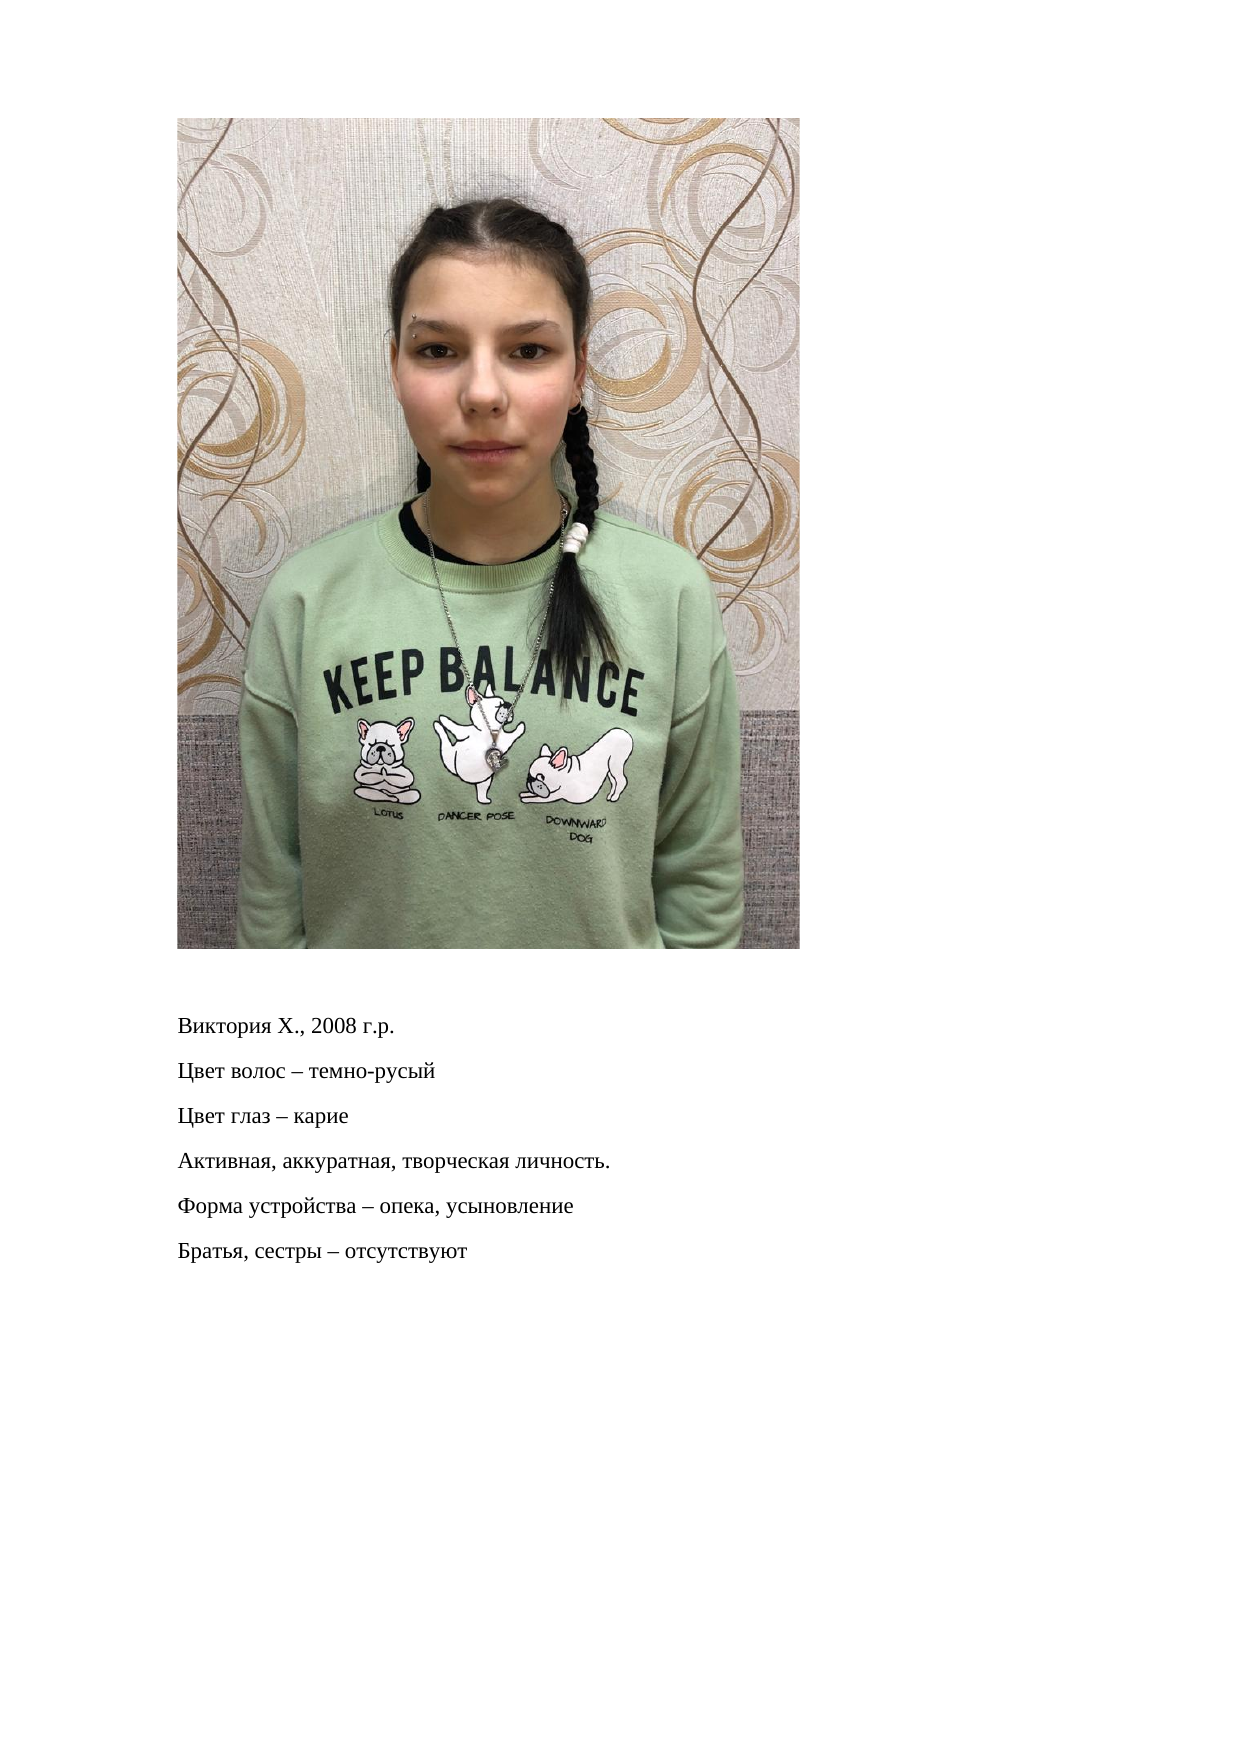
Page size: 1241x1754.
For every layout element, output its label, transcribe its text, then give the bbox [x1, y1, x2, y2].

text Братья, сестры – отсутствуют [177, 1238, 1152, 1264]
text Виктория Х., 2008 г.р. [177, 1012, 1152, 1038]
text Форма устройства – опека, усыновление [177, 1192, 1152, 1219]
picture [177, 118, 800, 949]
text Активная, аккуратная, творческая личность. [177, 1147, 1152, 1174]
text Цвет глаз – карие [177, 1102, 1152, 1129]
text Цвет волос – темно-русый [177, 1057, 1152, 1083]
